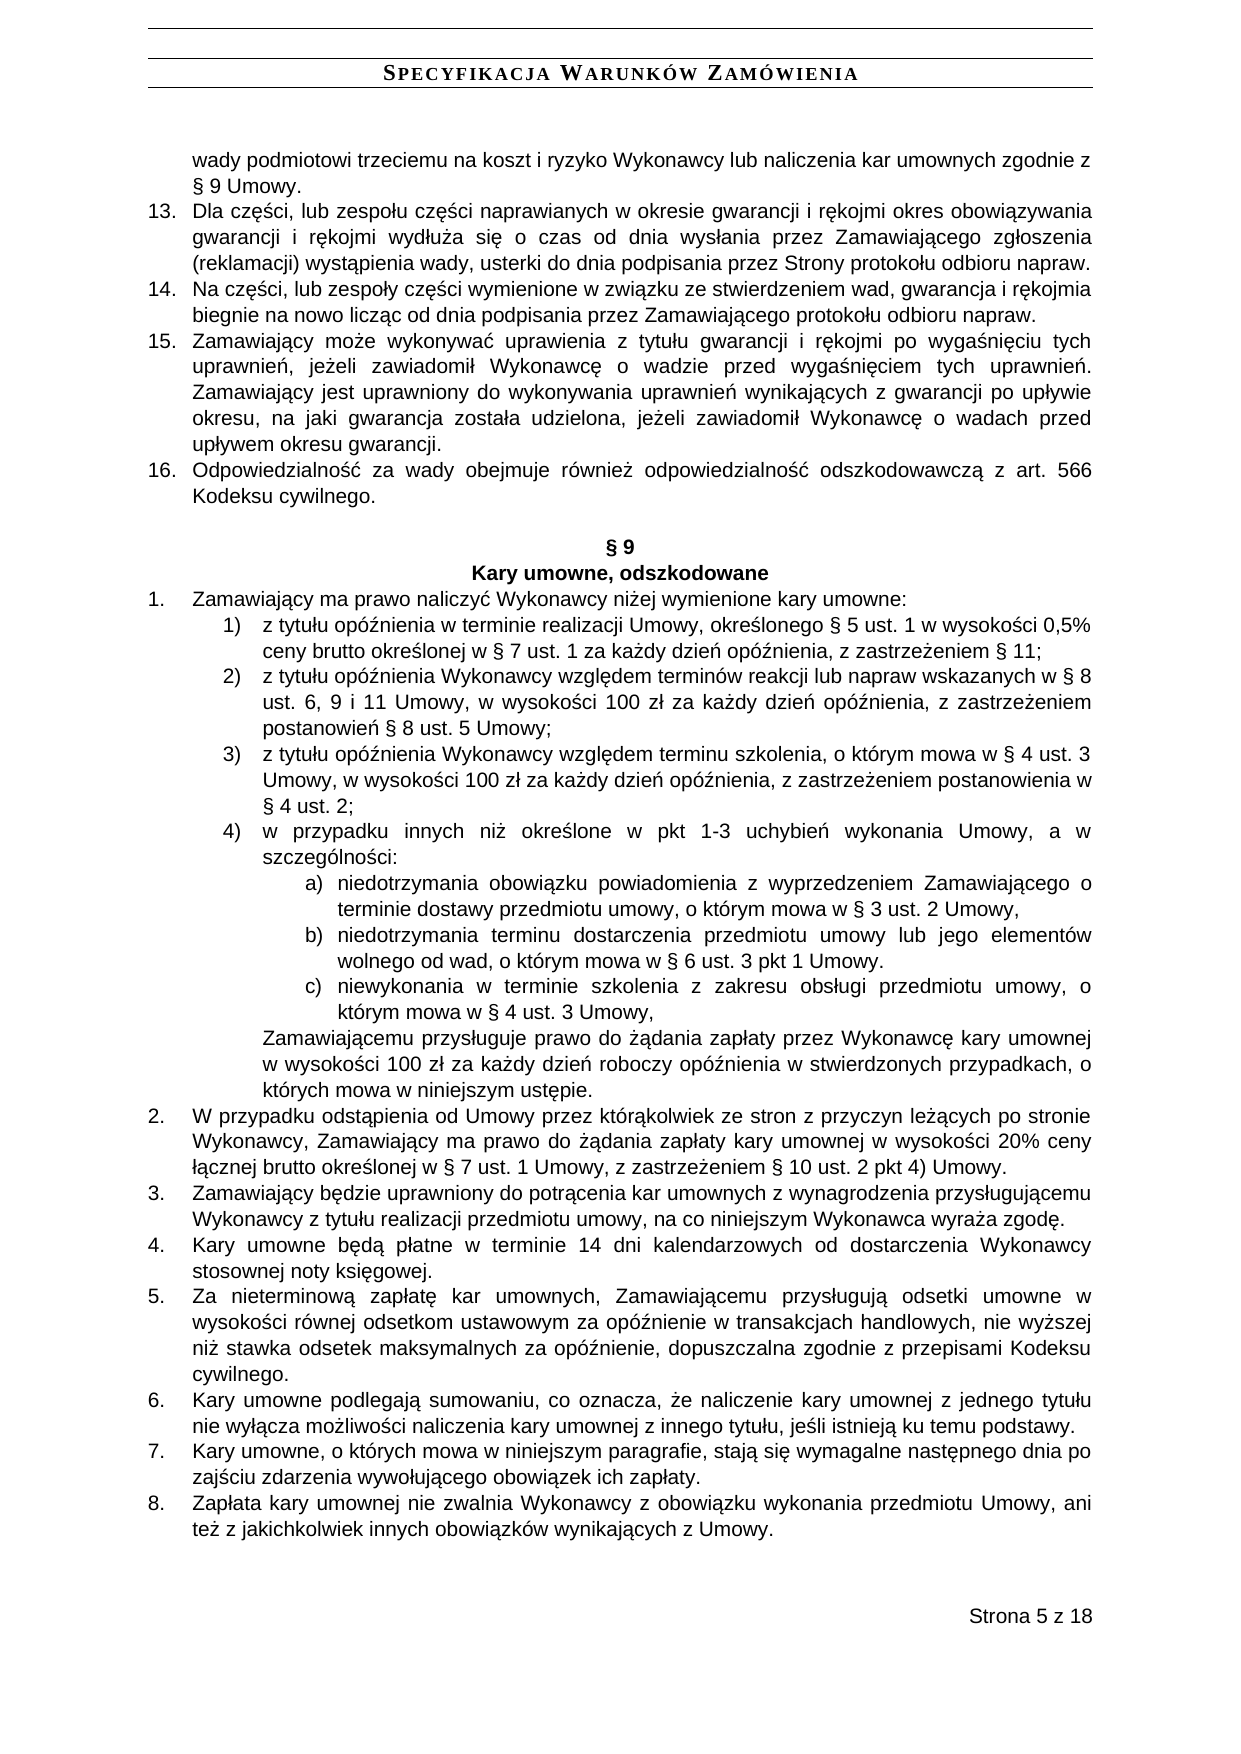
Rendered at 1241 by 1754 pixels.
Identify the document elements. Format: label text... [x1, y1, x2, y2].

list z tytułu opóźnienia Wykonawcy względem terminów reakcji lub napraw wskazanych w § 8 ust. 6, 9 i 11 Umowy, w wysokości 100 zł za każdy dzień opóźnienia, z zastrzeżeniem postanowień § 8 ust. 5 Umowy; [223, 664, 1093, 740]
list Na części, lub zespoły części wymienione w związku ze stwierdzeniem wad, gwarancja i rękojmia biegnie na nowo licząc od dnia podpisania przez Zamawiającego protokołu odbioru napraw. [148, 277, 1093, 327]
list Zamawiający może wykonywać uprawienia z tytułu gwarancji i rękojmi po wygaśnięciu tych uprawnień, jeżeli zawiadomił Wykonawcę o wadzie przed wygaśnięciem tych uprawnień. Zamawiający jest uprawniony do wykonywania uprawnień wynikających z gwarancji po upływie okresu, na jaki gwarancja została udzielona, jeżeli zawiadomił Wykonawcę o wadach przed upływem okresu gwarancji. [148, 328, 1093, 456]
list w przypadku innych niż określone w pkt 1-3 uchybień wykonania Umowy, a w szczególności: [223, 819, 1093, 869]
list W przypadku odstąpienia od Umowy przez którąkolwiek ze stron z przyczyn leżących po stronie Wykonawcy, Zamawiający ma prawo do żądania zapłaty kary umownej w wysokości 20% ceny łącznej brutto określonej w § 7 ust. 1 Umowy, z zastrzeżeniem § 10 ust. 2 pkt 4) Umowy. [148, 1103, 1093, 1179]
list Odpowiedzialność za wady obejmuje również odpowiedzialność odszkodowawczą z art. 566 Kodeksu cywilnego. [148, 458, 1093, 507]
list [148, 148, 1093, 197]
list Zamawiający będzie uprawniony do potrącenia kar umownych z wynagrodzenia przysługującemu Wykonawcy z tytułu realizacji przedmiotu umowy, na co niniejszym Wykonawca wyraża zgodę. [148, 1181, 1093, 1231]
list niewykonania w terminie szkolenia z zakresu obsługi przedmiotu umowy, o którym mowa w § 4 ust. 3 Umowy, [305, 974, 1093, 1024]
list Kary umowne, o których mowa w niniejszym paragrafie, stają się wymagalne następnego dnia po zajściu zdarzenia wywołującego obowiązek ich zapłaty. [148, 1439, 1093, 1489]
text Zamawiającemu przysługuje prawo do żądania zapłaty przez Wykonawcę kary umownej w wysokości 100 zł za każdy dzień roboczy opóźnienia w stwierdzonych przypadkach, o których mowa w niniejszym ustępie. [262, 1026, 1093, 1102]
list niedotrzymania obowiązku powiadomienia z wyprzedzeniem Zamawiającego o terminie dostawy przedmiotu umowy, o którym mowa w § 3 ust. 2 Umowy, [305, 871, 1093, 921]
list niedotrzymania terminu dostarczenia przedmiotu umowy lub jego elementów wolnego od wad, o którym mowa w § 6 ust. 3 pkt 1 Umowy. [305, 923, 1093, 972]
list Kary umowne podlegają sumowaniu, co oznacza, że naliczenie kary umownej z jednego tytułu nie wyłącza możliwości naliczenia kary umownej z innego tytułu, jeśli istnieją ku temu podstawy. [148, 1388, 1093, 1437]
list Dla części, lub zespołu części naprawianych w okresie gwarancji i rękojmi okres obowiązywania gwarancji i rękojmi wydłuża się o czas od dnia wysłania przez Zamawiającego zgłoszenia (reklamacji) wystąpienia wady, usterki do dnia podpisania przez Strony protokołu odbioru napraw. [148, 199, 1093, 275]
text Kary umowne, odszkodowane [148, 561, 1093, 585]
text § 9 [148, 535, 1093, 559]
list Zapłata kary umownej nie zwalnia Wykonawcy z obowiązku wykonania przedmiotu Umowy, ani też z jakichkolwiek innych obowiązków wynikających z Umowy. [148, 1491, 1093, 1541]
list Zamawiający ma prawo naliczyć Wykonawcy niżej wymienione kary umowne: [148, 587, 1093, 611]
list z tytułu opóźnienia w terminie realizacji Umowy, określonego § 5 ust. 1 w wysokości 0,5% ceny brutto określonej w § 7 ust. 1 za każdy dzień opóźnienia, z zastrzeżeniem § 11; [223, 613, 1093, 662]
list Za nieterminową zapłatę kar umownych, Zamawiającemu przysługują odsetki umowne w wysokości równej odsetkom ustawowym za opóźnienie w transakcjach handlowych, nie wyższej niż stawka odsetek maksymalnych za opóźnienie, dopuszczalna zgodnie z przepisami Kodeksu cywilnego. [148, 1284, 1093, 1386]
list Kary umowne będą płatne w terminie 14 dni kalendarzowych od dostarczenia Wykonawcy stosownej noty księgowej. [148, 1233, 1093, 1282]
list z tytułu opóźnienia Wykonawcy względem terminu szkolenia, o którym mowa w § 4 ust. 3 Umowy, w wysokości 100 zł za każdy dzień opóźnienia, z zastrzeżeniem postanowienia w § 4 ust. 2; [223, 742, 1093, 817]
